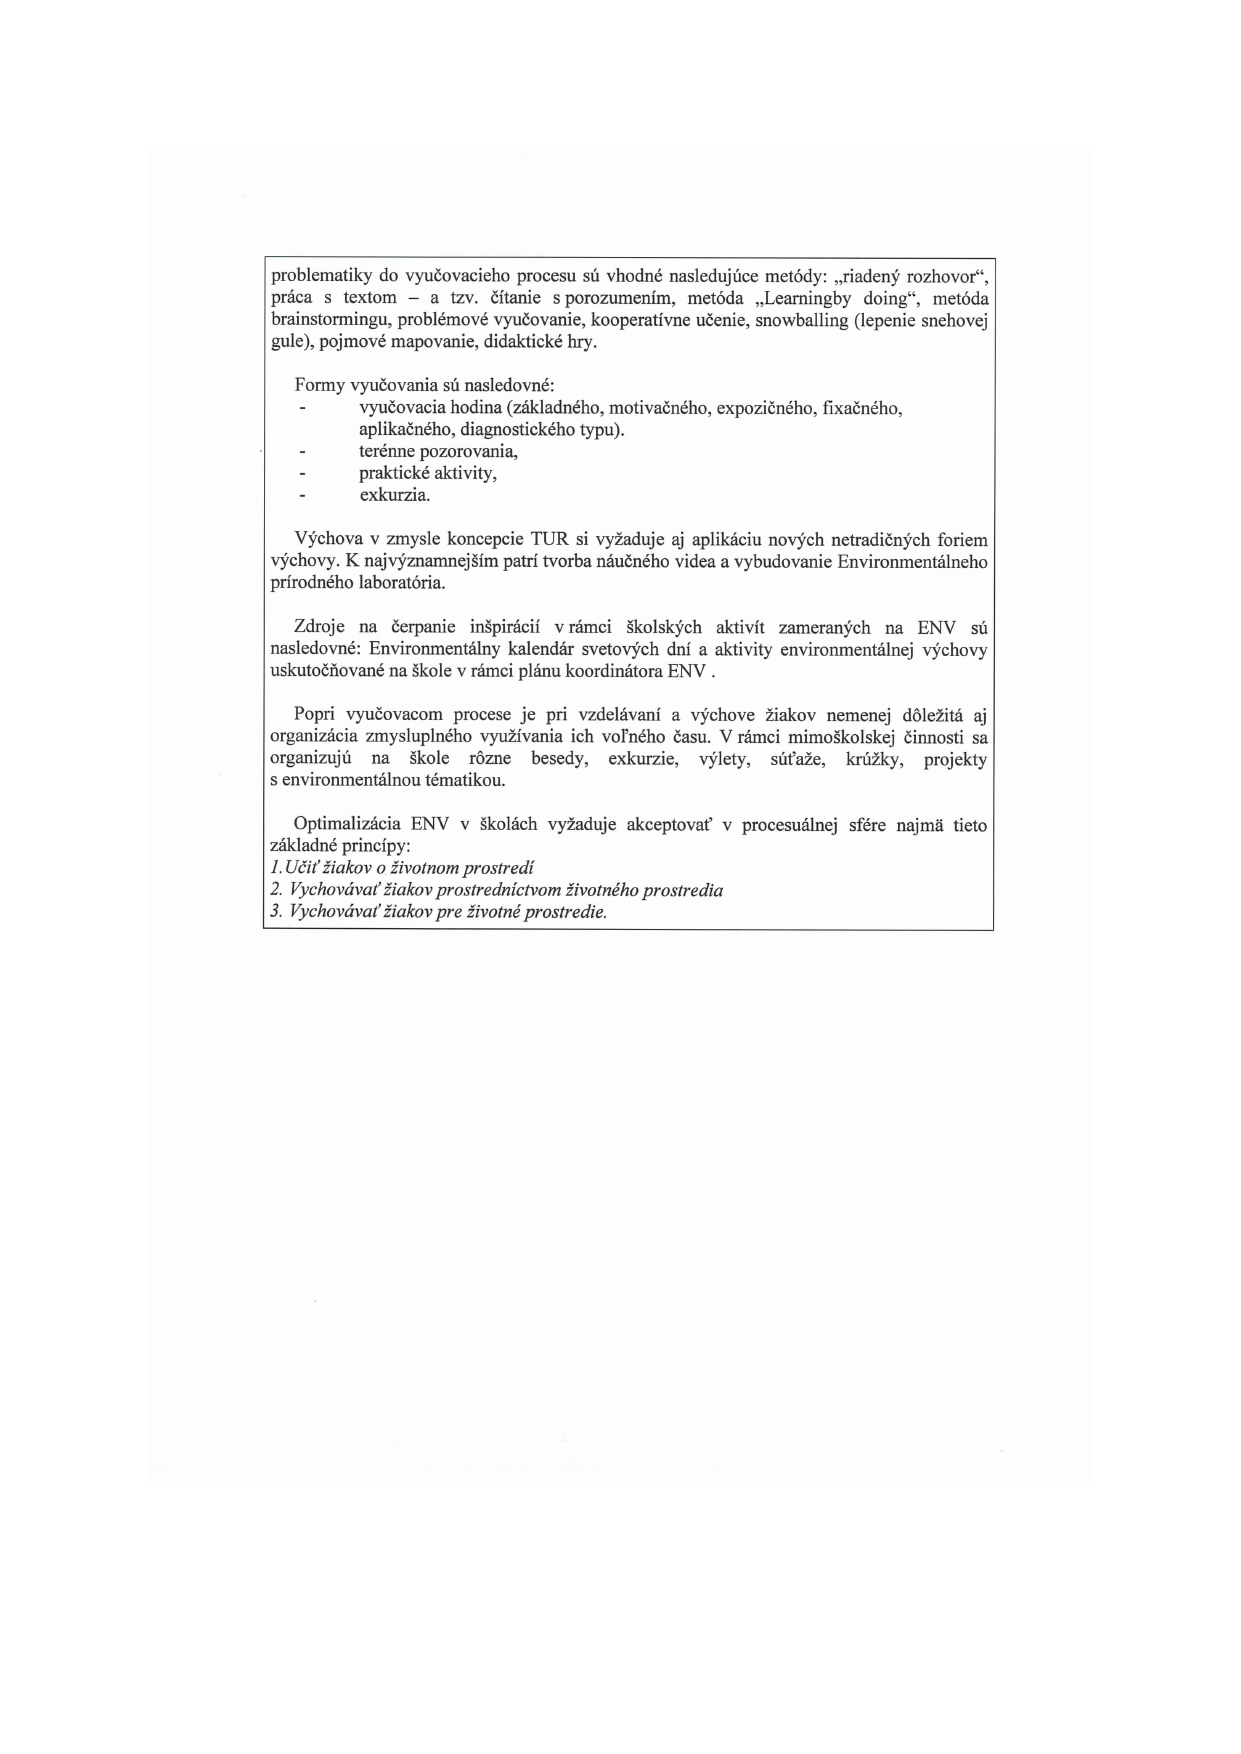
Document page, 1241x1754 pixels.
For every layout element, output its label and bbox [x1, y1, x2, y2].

picture [147, 147, 1093, 1484]
